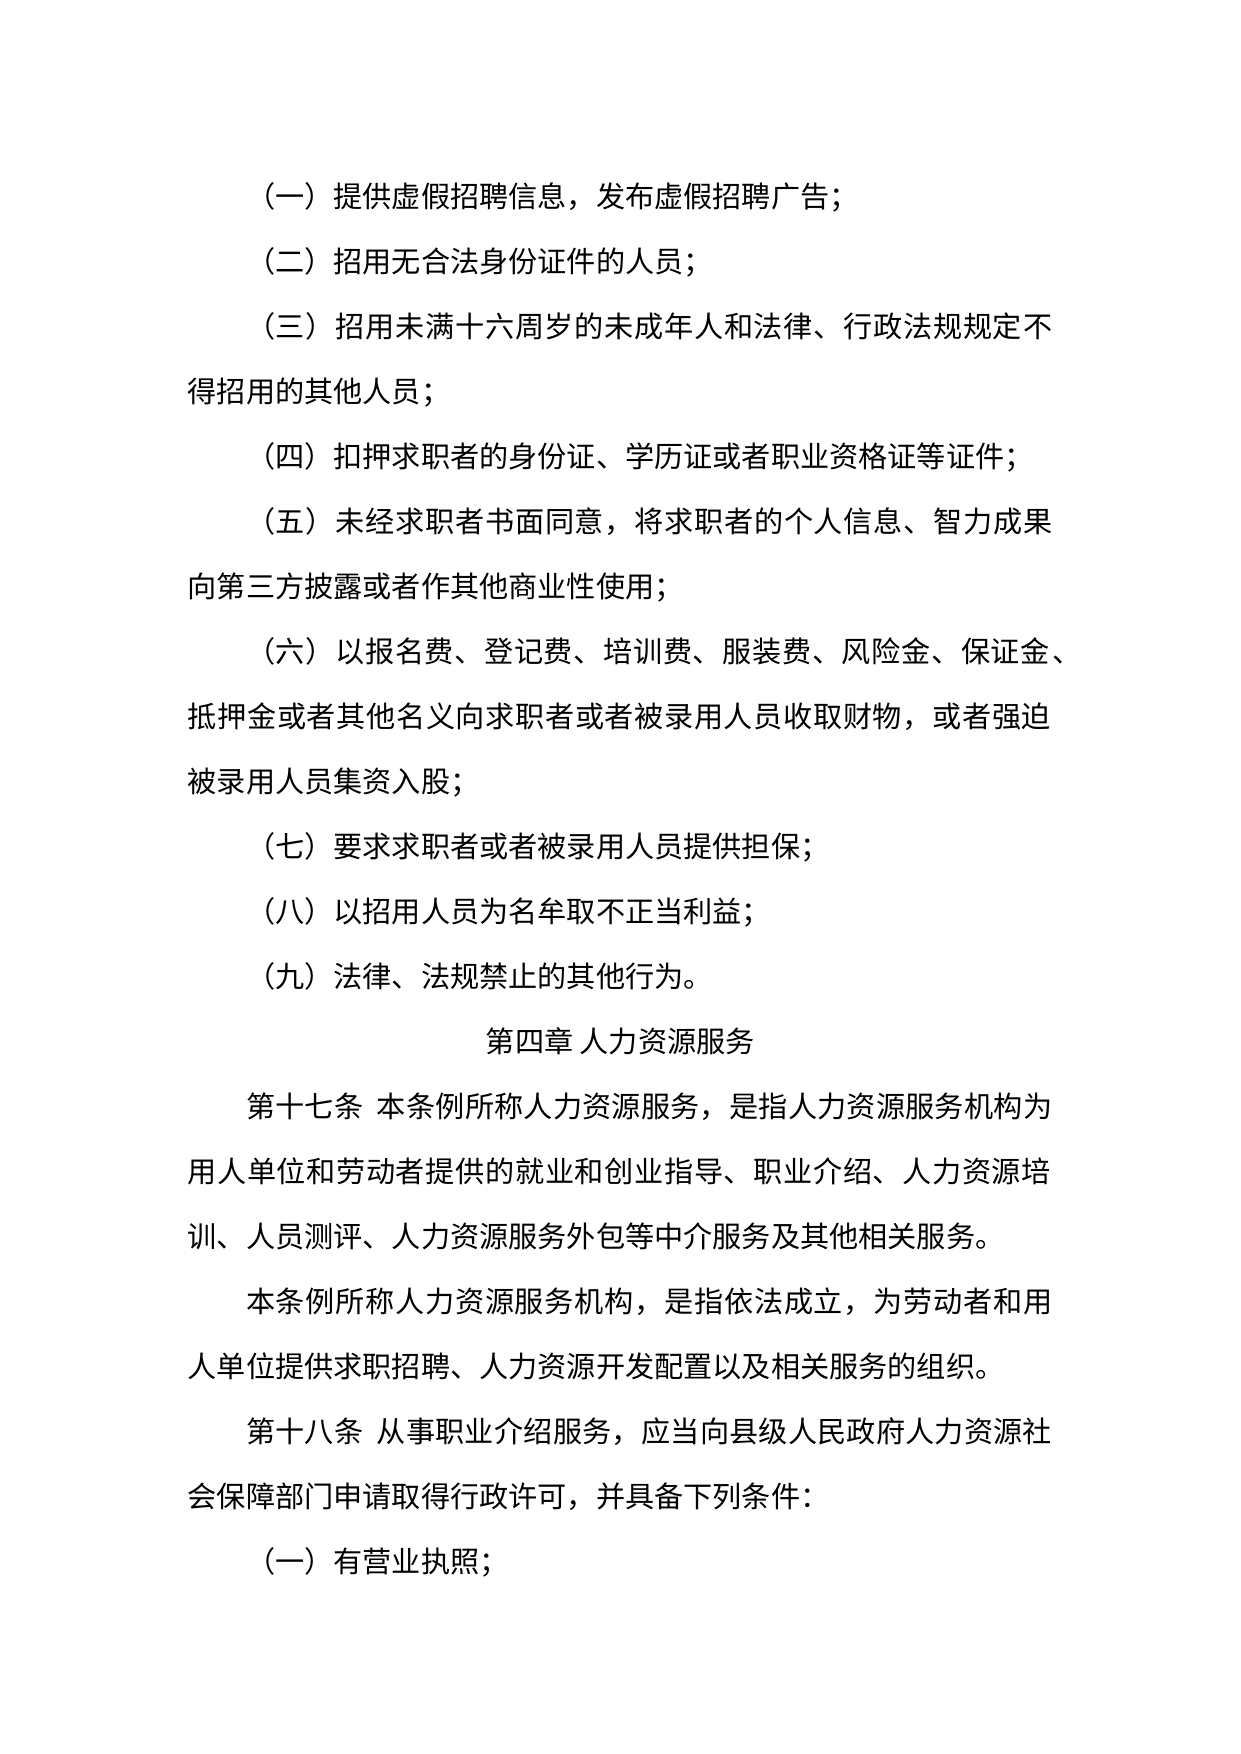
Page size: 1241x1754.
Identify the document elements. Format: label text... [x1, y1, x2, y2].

text （二）招用无合法身份证件的人员； [187, 227, 1053, 292]
text （六）以报名费、登记费、培训费、服装费、风险金、保证金、抵押金或者其他名义向求职者或者被录用人员收取财物，或者强迫被录用人员集资入股； [187, 617, 1053, 812]
text （九）法律、法规禁止的其他行为。 [187, 942, 1053, 1007]
text 第四章 人力资源服务 [187, 1007, 1053, 1072]
text （三）招用未满十六周岁的未成年人和法律、行政法规规定不得招用的其他人员； [187, 292, 1053, 422]
text 本条例所称人力资源服务机构，是指依法成立，为劳动者和用人单位提供求职招聘、人力资源开发配置以及相关服务的组织。 [187, 1267, 1053, 1397]
text （八）以招用人员为名牟取不正当利益； [187, 877, 1053, 942]
text 第十七条 本条例所称人力资源服务，是指人力资源服务机构为用人单位和劳动者提供的就业和创业指导、职业介绍、人力资源培训、人员测评、人力资源服务外包等中介服务及其他相关服务。 [187, 1072, 1053, 1267]
text 第十八条 从事职业介绍服务，应当向县级人民政府人力资源社会保障部门申请取得行政许可，并具备下列条件： [187, 1397, 1053, 1527]
text （一）提供虚假招聘信息，发布虚假招聘广告； [187, 162, 1053, 227]
text （四）扣押求职者的身份证、学历证或者职业资格证等证件； [187, 422, 1053, 487]
text （五）未经求职者书面同意，将求职者的个人信息、智力成果向第三方披露或者作其他商业性使用； [187, 487, 1053, 617]
text （七）要求求职者或者被录用人员提供担保； [187, 812, 1053, 877]
text （一）有营业执照； [187, 1527, 1053, 1592]
